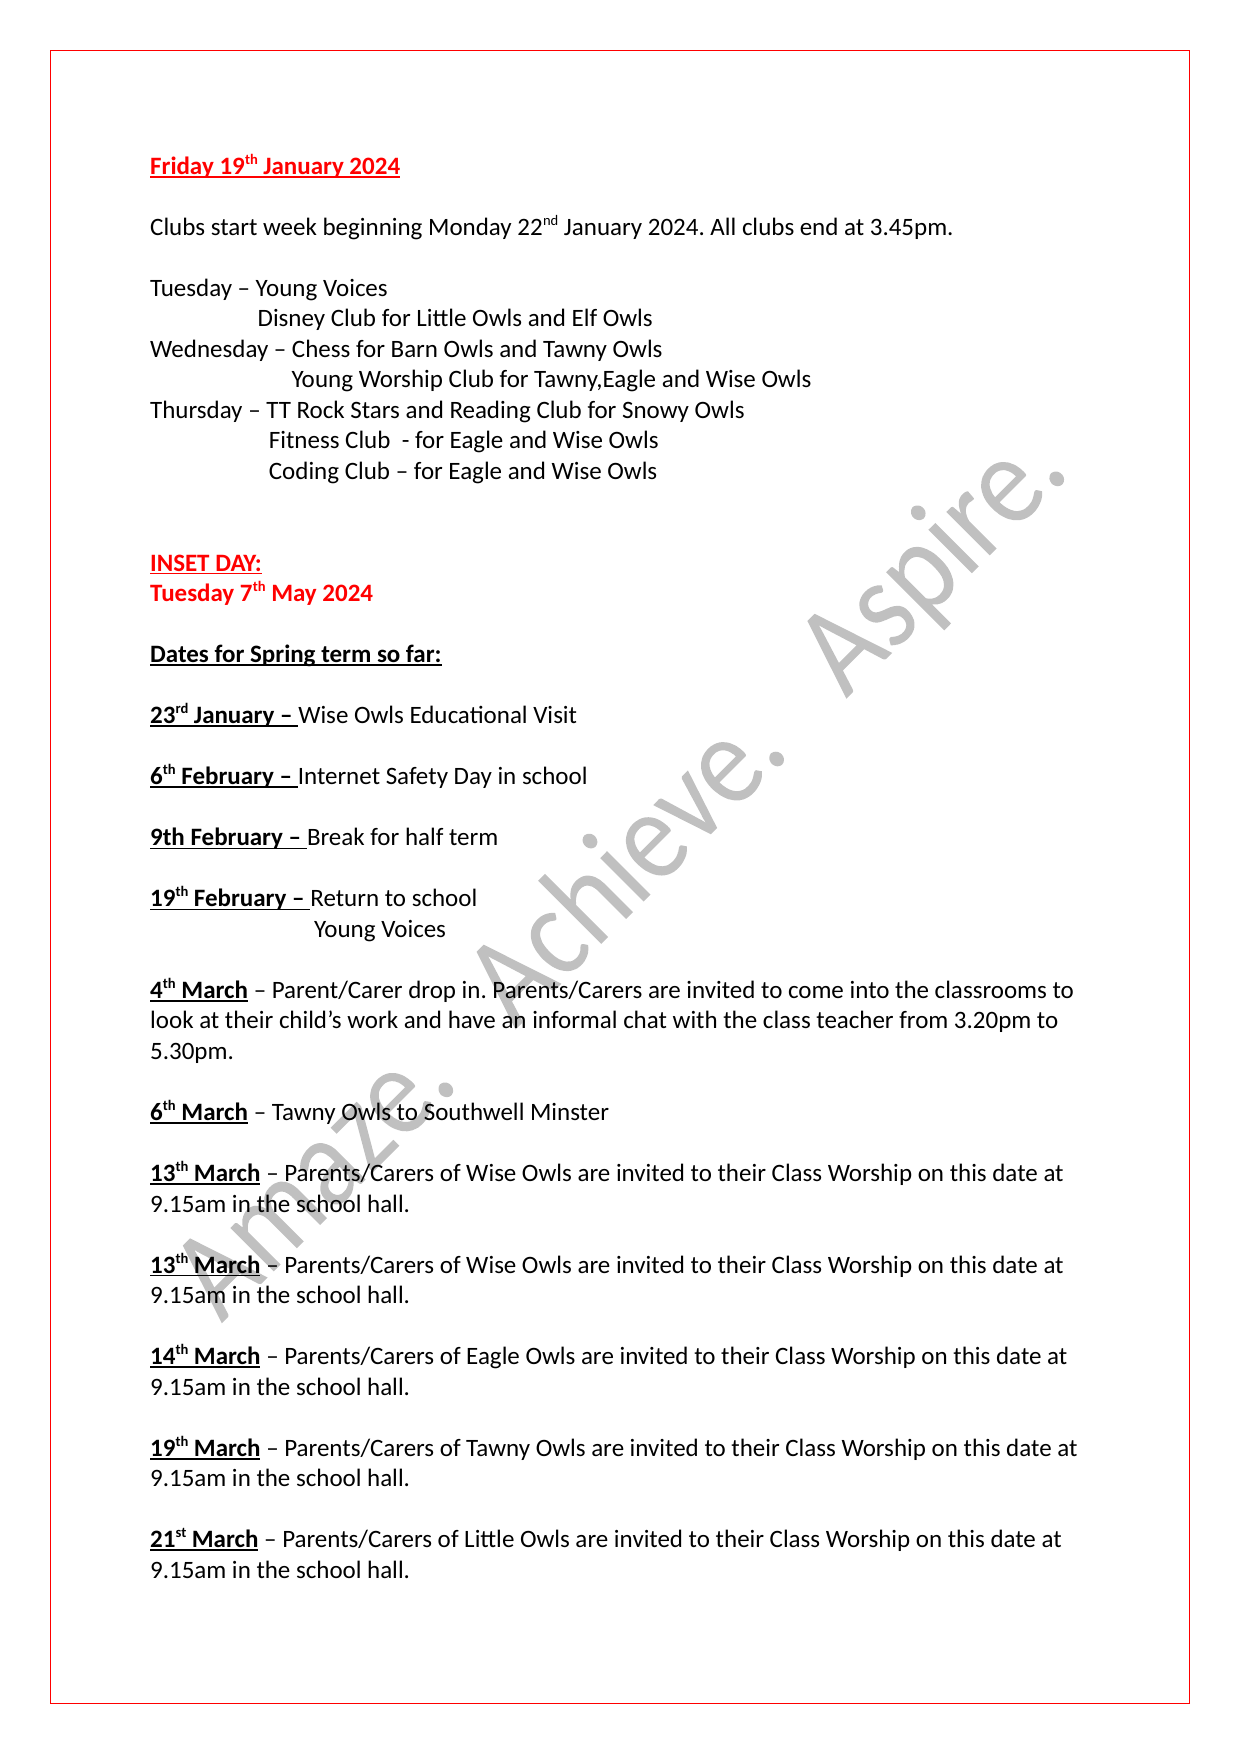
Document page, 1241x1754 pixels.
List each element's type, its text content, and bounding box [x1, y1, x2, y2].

text 19th March – Parents/Carers of Tawny Owls are invited to their Class Worship on this date at 9.15am in the school hall. [150, 1432, 1090, 1493]
text Thursday – TT Rock Stars and Reading Club for Snowy Owls [150, 394, 1090, 425]
text 6th March – Tawny Owls to Southwell Minster [150, 1096, 1090, 1127]
text Tuesday 7th May 2024 [150, 577, 1090, 608]
text Disney Club for Little Owls and Elf Owls [150, 303, 1090, 333]
text Clubs start week beginning Monday 22nd January 2024. All clubs end at 3.45pm. [150, 211, 1090, 242]
text 6th February – Internet Safety Day in school [150, 760, 1090, 791]
text 9th February – Break for half term [150, 821, 1090, 852]
text 13th March – Parents/Carers of Wise Owls are invited to their Class Worship on this date at 9.15am in the school hall. [150, 1157, 1090, 1218]
text 13th March – Parents/Carers of Wise Owls are invited to their Class Worship on this date at 9.15am in the school hall. [150, 1249, 1090, 1310]
text Young Worship Club for Tawny,Eagle and Wise Owls [150, 364, 1090, 394]
text INSET DAY: [150, 547, 1090, 577]
text Dates for Spring term so far: [150, 638, 1090, 669]
text Wednesday – Chess for Barn Owls and Tawny Owls [150, 333, 1090, 364]
text Coding Club – for Eagle and Wise Owls [150, 455, 1090, 486]
text 21st March – Parents/Carers of Little Owls are invited to their Class Worship on this date at 9.15am in the school hall. [150, 1523, 1090, 1584]
text Tuesday – Young Voices [150, 272, 1090, 303]
text 14th March – Parents/Carers of Eagle Owls are invited to their Class Worship on this date at 9.15am in the school hall. [150, 1340, 1090, 1401]
text Fitness Club - for Eagle and Wise Owls [150, 425, 1090, 455]
text Young Voices [150, 913, 1090, 943]
text 23rd January – Wise Owls Educational Visit [150, 699, 1090, 730]
text 4th March – Parent/Carer drop in. Parents/Carers are invited to come into the classrooms to look at their child’s work and have an informal chat with the class teacher from 3.20pm to 5.30pm. [150, 974, 1090, 1066]
text 19th February – Return to school [150, 882, 1090, 913]
text Friday 19th January 2024 [150, 150, 1090, 181]
